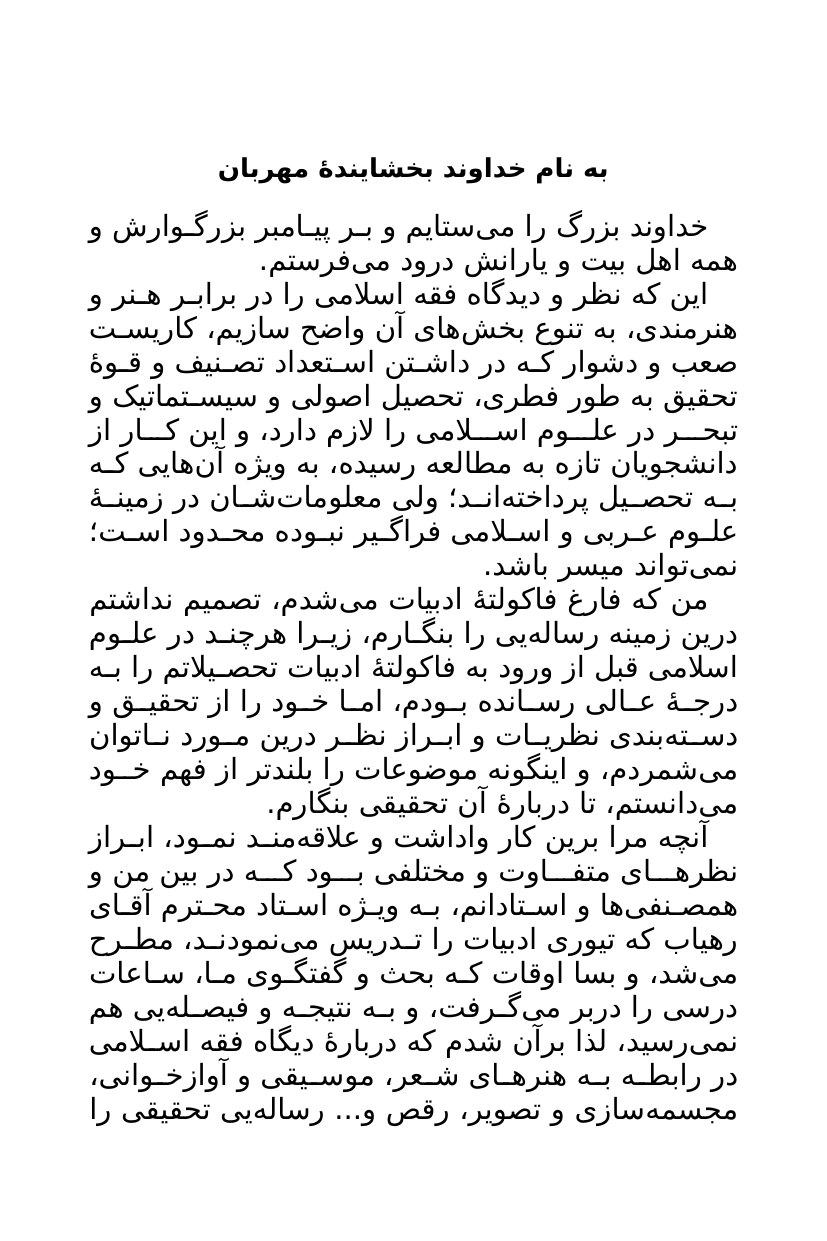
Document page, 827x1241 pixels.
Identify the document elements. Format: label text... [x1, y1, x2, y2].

text این که نظر و دیدگاه فقه اسلامی را در برابر هنر و هنرمندی، به تنوع بخش‌های آن واضح سازیم، کاریست صعب و دشوار که در داشتن استعداد تصنیف و قوۀ تحقیق به طور فطری، تحصیل اصولی و سیستماتیک و تبحر در علوم اسلامی را لازم دارد، و این کار از دانشجویان تازه به مطالعه رسیده، به ویژه آن‌هایی که به تحصیل پرداخته‌اند؛ ولی معلومات‌شان در زمینۀ علوم عربی و اسلامی فراگیر نبوده محدود است؛ نمی‌تواند میسر باشد. [89, 277, 738, 583]
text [89, 820, 738, 1126]
text خداوند بزرگ را می‌ستایم و بر پیامبر بزرگوارش و همه اهل بیت و یارانش درود می‌فرستم. [89, 209, 738, 277]
text من که فارغ فاکولتۀ ادبیات می‌شدم، تصمیم نداشتم درین زمینه رساله‌یی را بنگارم، زیرا هرچند در علوم اسلامی قبل از ورود به فاکولتۀ ادبیات تحصیلاتم را به درجۀ عالی رسانده بودم، اما خود را از تحقیق و دسته‌بندی نظریات و ابراز نظر درین مورد ناتوان می‌شمردم، و اینگونه موضوعات را بلندتر از فهم خود می‌دانستم، تا دربارۀ آن تحقیقی بنگارم. [89, 583, 738, 820]
text به نام خداوند بخشایندۀ مهربان [89, 154, 738, 184]
